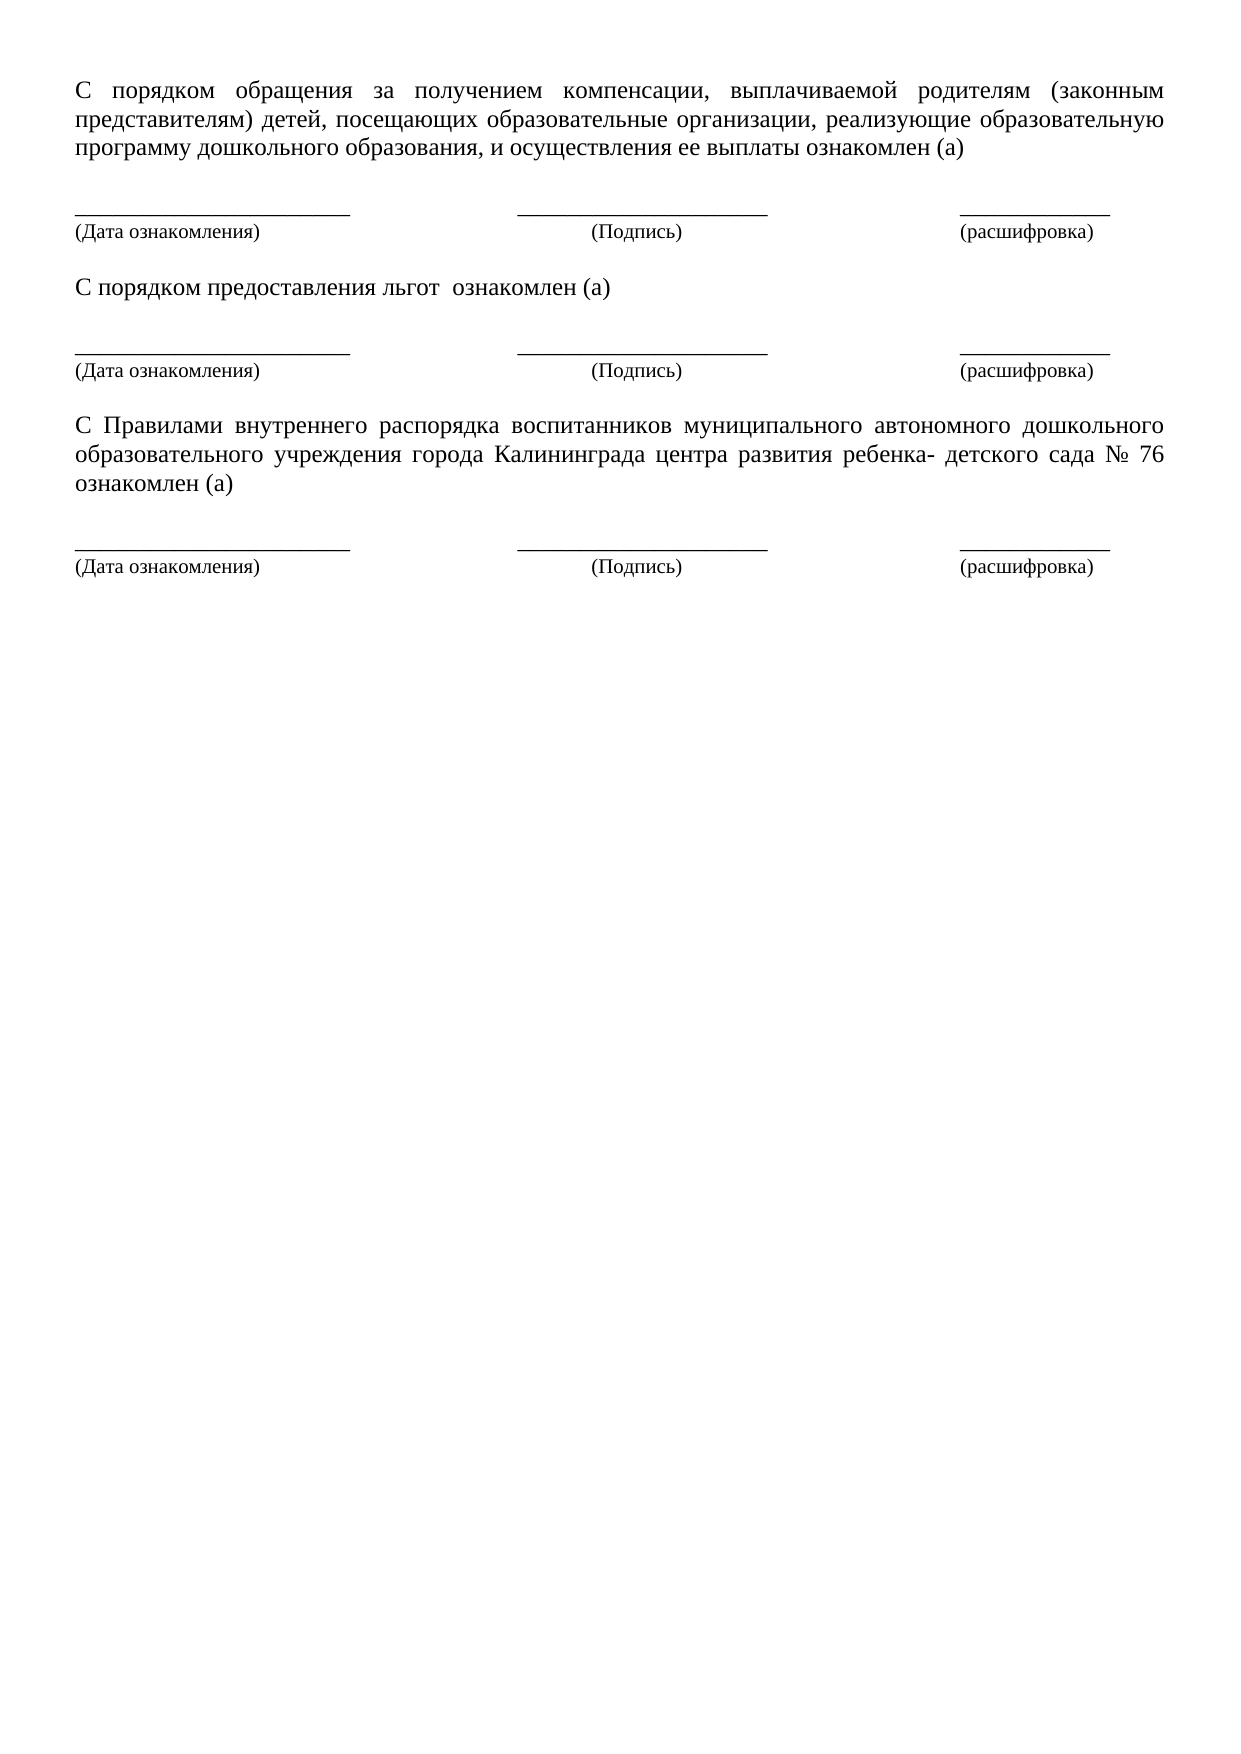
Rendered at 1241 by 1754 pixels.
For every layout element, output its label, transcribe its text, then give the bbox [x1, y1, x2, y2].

text (Дата ознакомления) (Подпись) (расшифровка) [75, 219, 1165, 243]
text (Дата ознакомления) (Подпись) (расшифровка) [75, 358, 1165, 382]
text С порядком предоставления льгот ознакомлен (а) [75, 272, 1165, 300]
text ______________________ ____________________ ____________ [75, 190, 1165, 219]
text ______________________ ____________________ ____________ [75, 526, 1165, 554]
text ______________________ ____________________ ____________ [75, 329, 1165, 358]
text (Дата ознакомления) (Подпись) (расшифровка) [75, 554, 1165, 578]
text С Правилами внутреннего распорядка воспитанников муниципального автономного дошкольного образовательного учреждения города Калининграда центра развития ребенка- детского сада № 76 ознакомлен (а) [75, 411, 1165, 497]
text С порядком обращения за получением компенсации, выплачиваемой родителям (законным представителям) детей, посещающих образовательные организации, реализующие образовательную программу дошкольного образования, и осуществления ее выплаты ознакомлен (а) [75, 75, 1165, 161]
